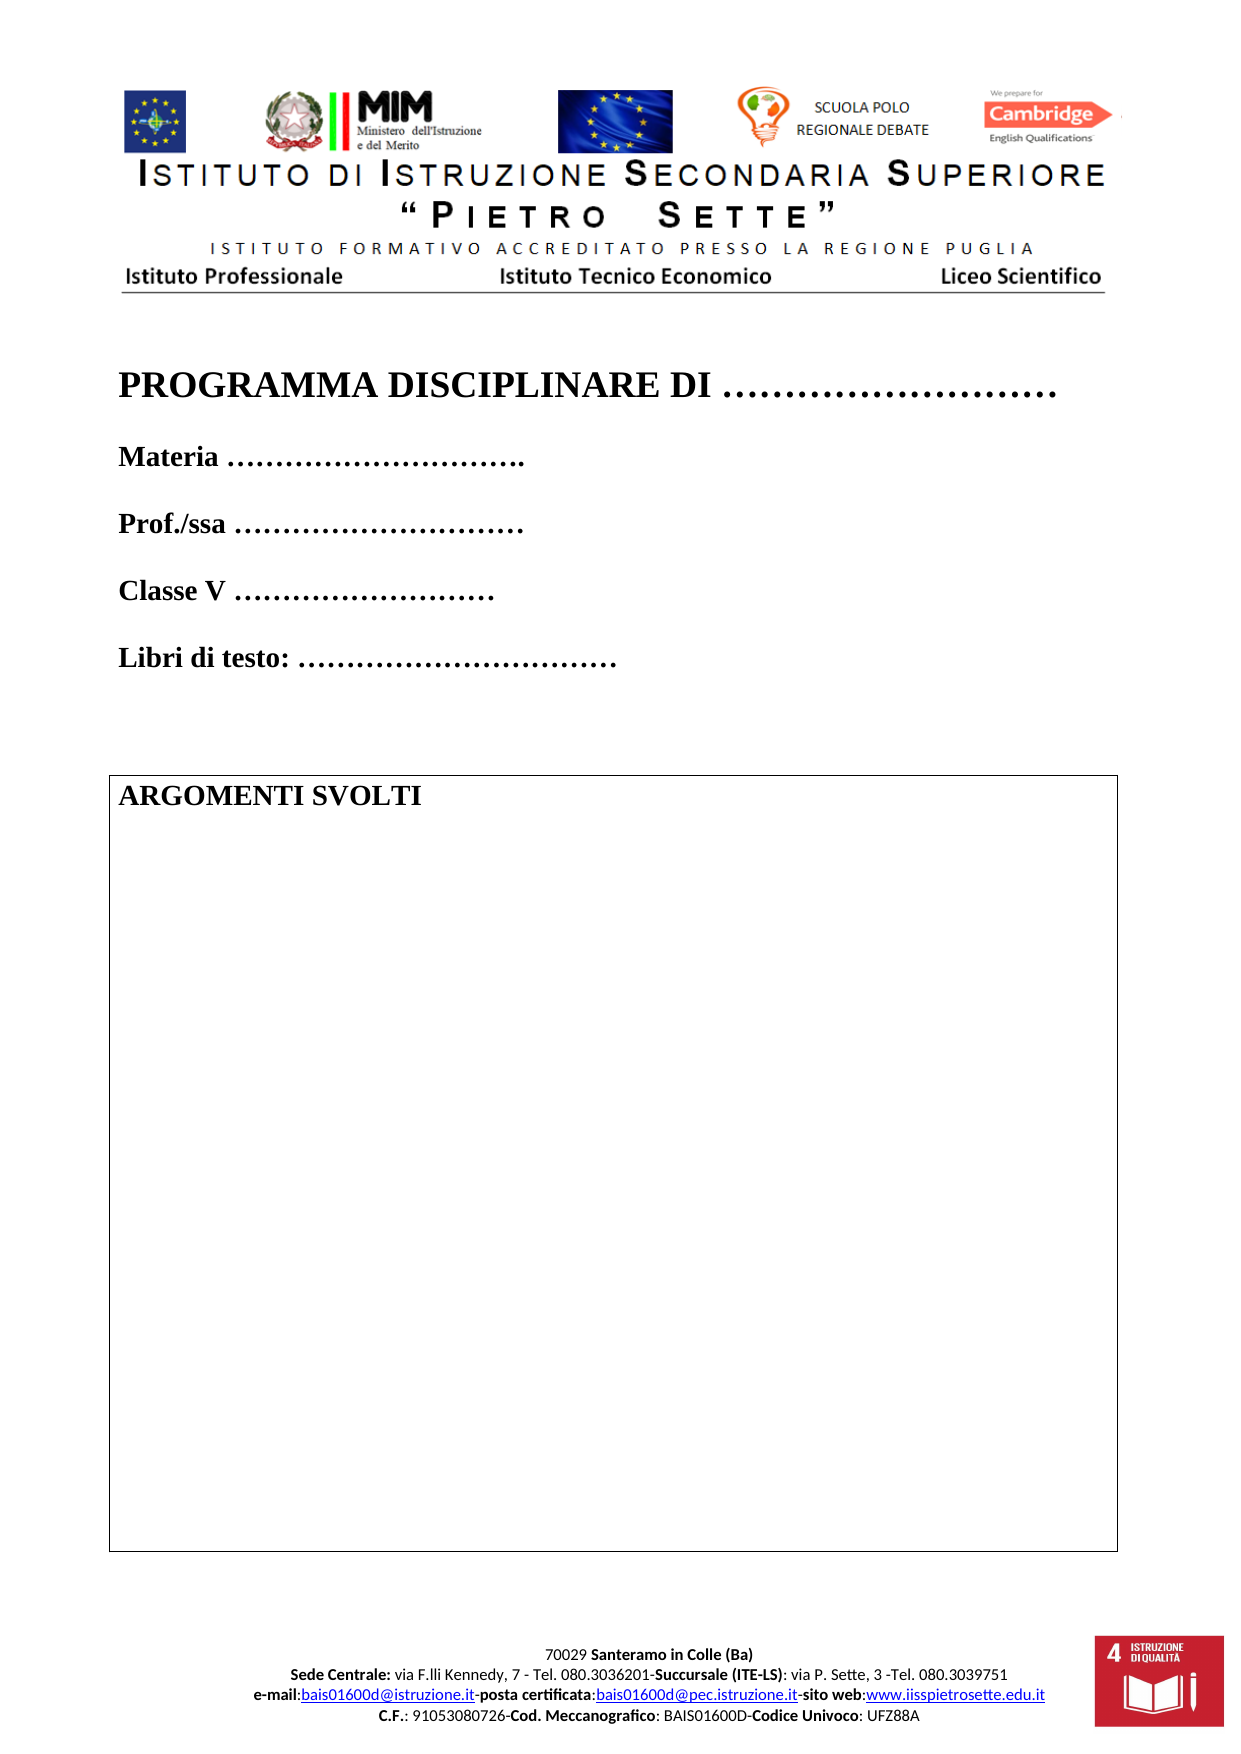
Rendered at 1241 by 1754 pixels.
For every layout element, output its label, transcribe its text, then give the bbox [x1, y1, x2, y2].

text Prof./ssa ………………………… [118, 506, 1122, 540]
text ARGOMENTI SVOLTI [110, 776, 1117, 811]
picture [1092, 1635, 1226, 1734]
text Classe V ……………………… [118, 573, 1122, 607]
picture [118, 85, 1123, 300]
text Libri di testo: …………………………… [118, 641, 1108, 674]
text PROGRAMMA DISCIPLINARE DI ……………………… [118, 363, 1122, 406]
text Materia …………………………. [118, 439, 1122, 473]
